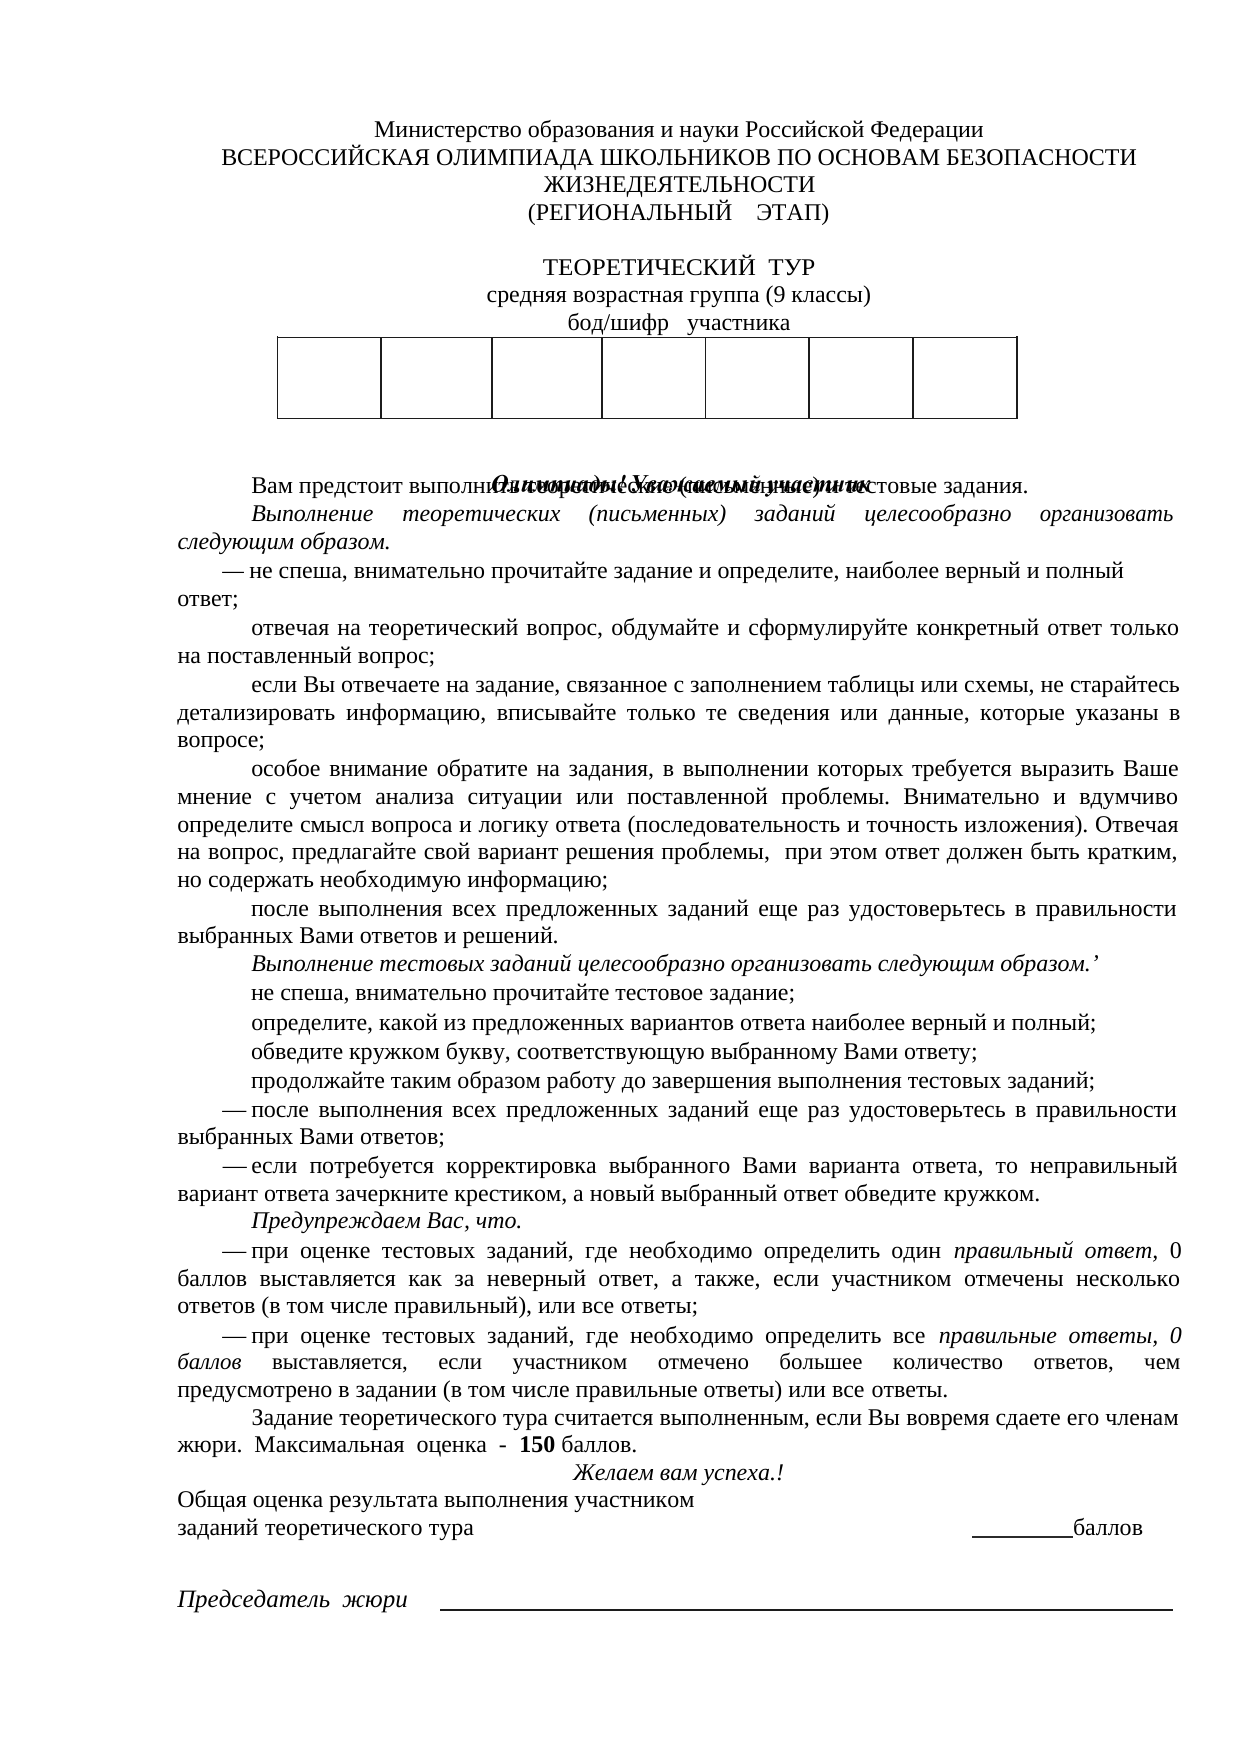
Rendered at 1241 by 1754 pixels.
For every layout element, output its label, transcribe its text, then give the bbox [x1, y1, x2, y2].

text ЖИЗНЕДЕЯТЕЛЬНОСТИ (РЕГИОНАЛЬНЫЙ ЭТАП) [527, 170, 829, 226]
text после выполнения всех предложенных заданий еще раз удостоверьтесь в правильности выбранных Вами ответов и решений. [177, 895, 1178, 949]
text Председатель жюри [177, 1584, 1192, 1613]
list при оценке тестовых заданий, где необходимо определить все правильные ответы, 0 баллов выставляется, если участником отмечено большее количество ответов, чем предусмотрено в задании (в том числе правильные ответы) или все ответы. [177, 1321, 1182, 1402]
text не спеша, внимательно прочитайте тестовое задание; [251, 978, 1192, 1006]
text Желаем вам успеха.! [484, 1458, 873, 1486]
text особое внимание обратите на задания, в выполнении которых требуется выразить Ваше мнение с учетом анализа ситуации или поставленной проблемы. Внимательно и вдумчиво определите смысл вопроса и логику ответа (последовательность и точность изложения). Отвечая на вопрос, предлагайте свой вариант решения проблемы, при этом ответ должен быть кратким, но содержать необходимую информацию; [177, 754, 1180, 892]
text заданий теоретического тура баллов [177, 1512, 1192, 1540]
text определите, какой из предложенных вариантов ответа наиболее верный и полный; обведите кружком букву, соответствующую выбранному Вами ответу; продолжайте таким образом работу до завершения выполнения тестовых заданий; [251, 1008, 1110, 1093]
text если Вы отвечаете на задание, связанное с заполнением таблицы или схемы, не старайтесь детализировать информацию, вписывайте только те сведения или данные, которые указаны в вопросе; [177, 670, 1182, 753]
table_header [493, 338, 601, 418]
list если потребуется корректировка выбранного Вами варианта ответа, то неправильный вариант ответа зачеркните крестиком, а новый выбранный ответ обведите кружком. [177, 1152, 1178, 1207]
text отвечая на теоретический вопрос, обдумайте и сформулируйте конкретный ответ только на поставленный вопрос; [177, 613, 1180, 668]
text средняя возрастная группа (9 классы) бод/шифр участника [485, 281, 873, 336]
table_header [278, 338, 380, 418]
text — не спеша, внимательно прочитайте задание и определите, наиболее верный и полный ответ; [177, 557, 1178, 611]
list при оценке тестовых заданий, где необходимо определить один правильный ответ, 0 баллов выставляется как за неверный ответ, а также, если участником отмечены несколько ответов (в том числе правильный), или все ответы; [177, 1236, 1182, 1319]
text Выполнение тестовых заданий целесообразно организовать следующим образом.’ [251, 949, 1192, 977]
table_header [810, 338, 912, 418]
table_header [603, 338, 705, 418]
table_header [914, 338, 1016, 418]
text Предупреждаем Вас, что. [251, 1207, 1192, 1234]
text Общая оценка результата выполнения участником [177, 1486, 1192, 1512]
list после выполнения всех предложенных заданий еще раз удостоверьтесь в правильности выбранных Вами ответов; [177, 1096, 1178, 1150]
text Вам предстоит выполнить теоретические (письменные) и тестовые задания. [251, 472, 1192, 499]
text Выполнение теоретических (письменных) заданий целесообразно организовать следующим образом. [177, 499, 1178, 555]
text ТЕОРЕТИЧЕСКИЙ ТУР [485, 253, 873, 281]
table_header [382, 338, 491, 418]
text Задание теоретического тура считается выполненным, если Вы вовремя сдаете его членам жюри. Максимальная оценка - 150 баллов. [177, 1402, 1179, 1458]
table_header [706, 338, 808, 418]
text Министерство образования и науки Российской Федерации ВСЕРОССИЙСКАЯ ОЛИМПИАДА ШКОЛЬНИКОВ ПО OCHOBAM БЕЗОПАСНОСТИ [221, 115, 1178, 170]
